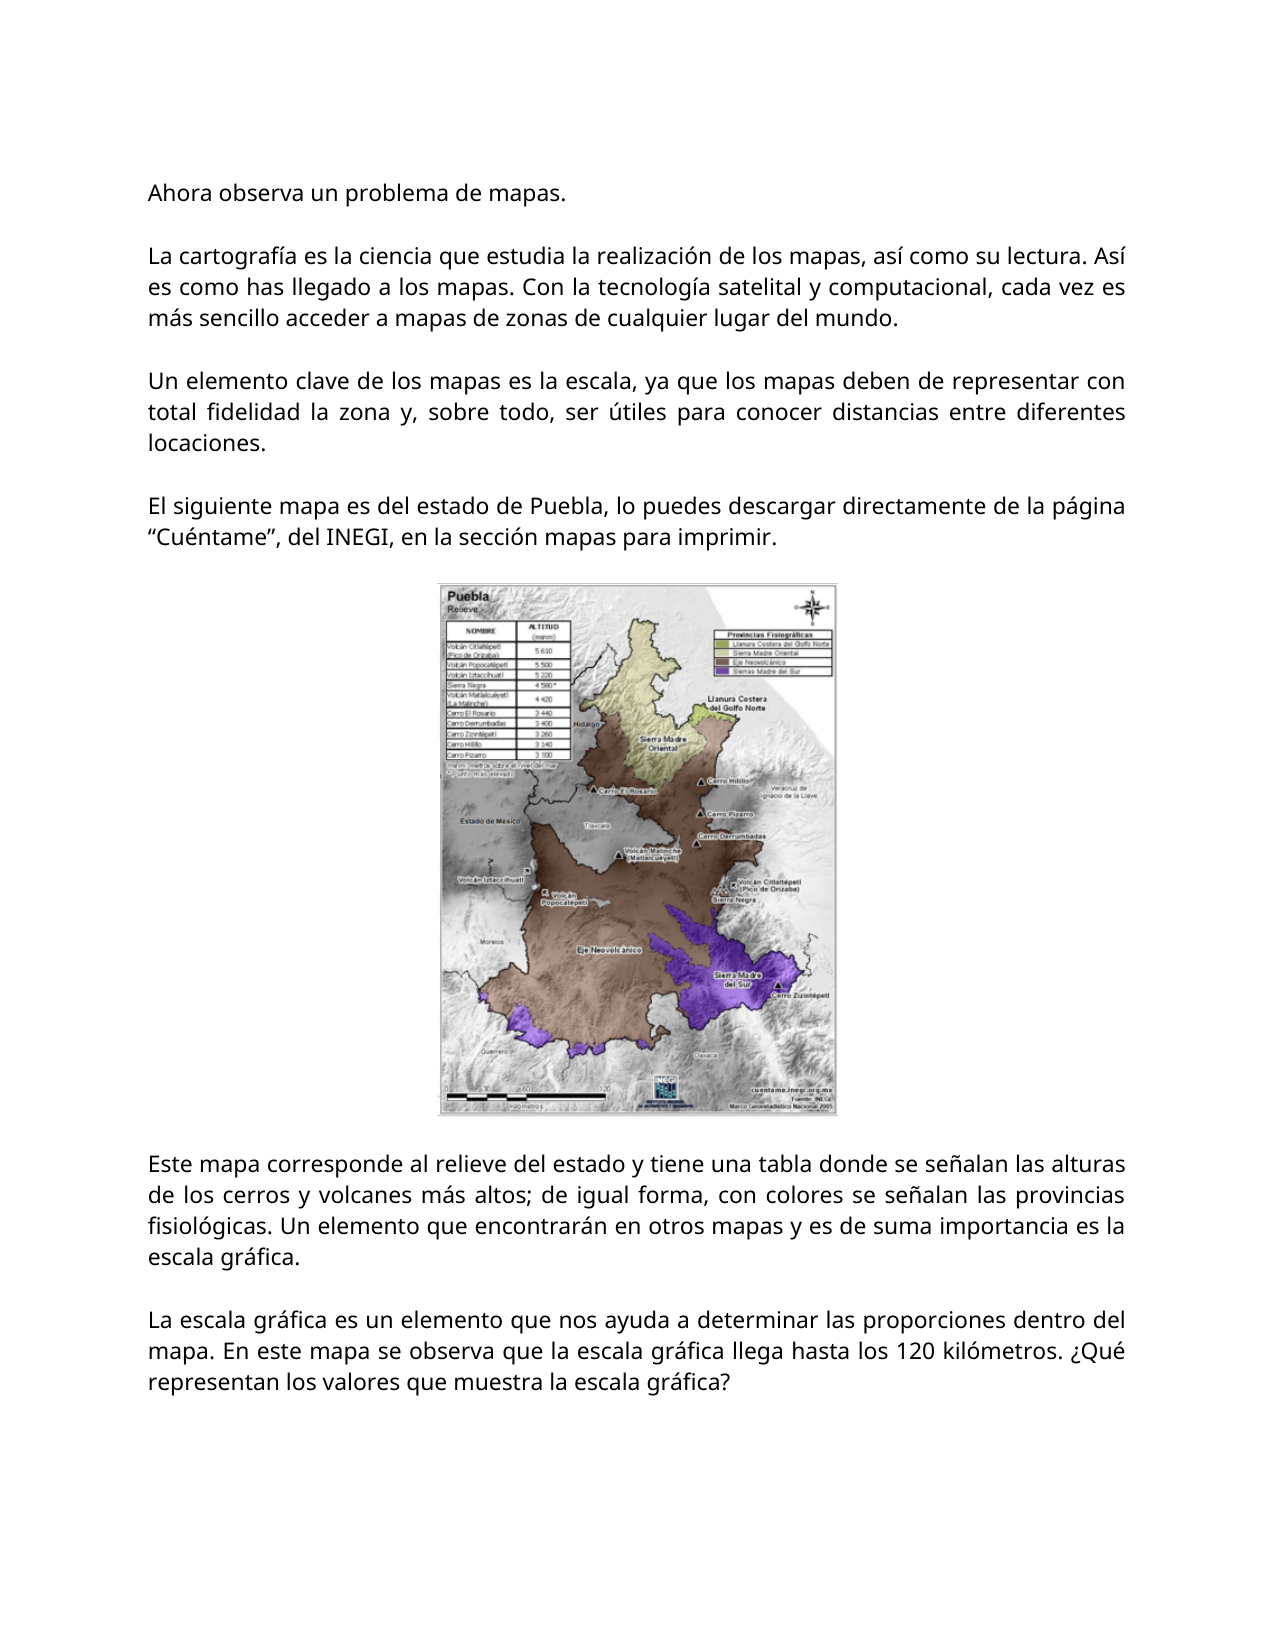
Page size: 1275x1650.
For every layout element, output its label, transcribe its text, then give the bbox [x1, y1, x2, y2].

text Este mapa corresponde al relieve del estado y tiene una tabla donde se señalan las alturas de los cerros y volcanes más altos; de igual forma, con colores se señalan las provincias fisiológicas. Un elemento que encontrarán en otros mapas y es de suma importancia es la escala gráfica. [148, 1147, 1127, 1272]
text La cartografía es la ciencia que estudia la realización de los mapas, así como su lectura. Así es como has llegado a los mapas. Con la tecnología satelital y computacional, cada vez es más sencillo acceder a mapas de zonas de cualquier lugar del mundo. [148, 240, 1127, 333]
picture [437, 583, 838, 1117]
text La escala gráfica es un elemento que nos ayuda a determinar las proporciones dentro del mapa. En este mapa se observa que la escala gráfica llega hasta los 120 kilómetros. ¿Qué representan los valores que muestra la escala gráfica? [148, 1304, 1127, 1397]
text Ahora observa un problema de mapas. [148, 177, 1127, 208]
text Un elemento clave de los mapas es la escala, ya que los mapas deben de representar con total fidelidad la zona y, sobre todo, ser útiles para conocer distancias entre diferentes locaciones. [148, 365, 1127, 458]
text El siguiente mapa es del estado de Puebla, lo puedes descargar directamente de la página “Cuéntame”, del INEGI, en la sección mapas para imprimir. [148, 490, 1127, 552]
